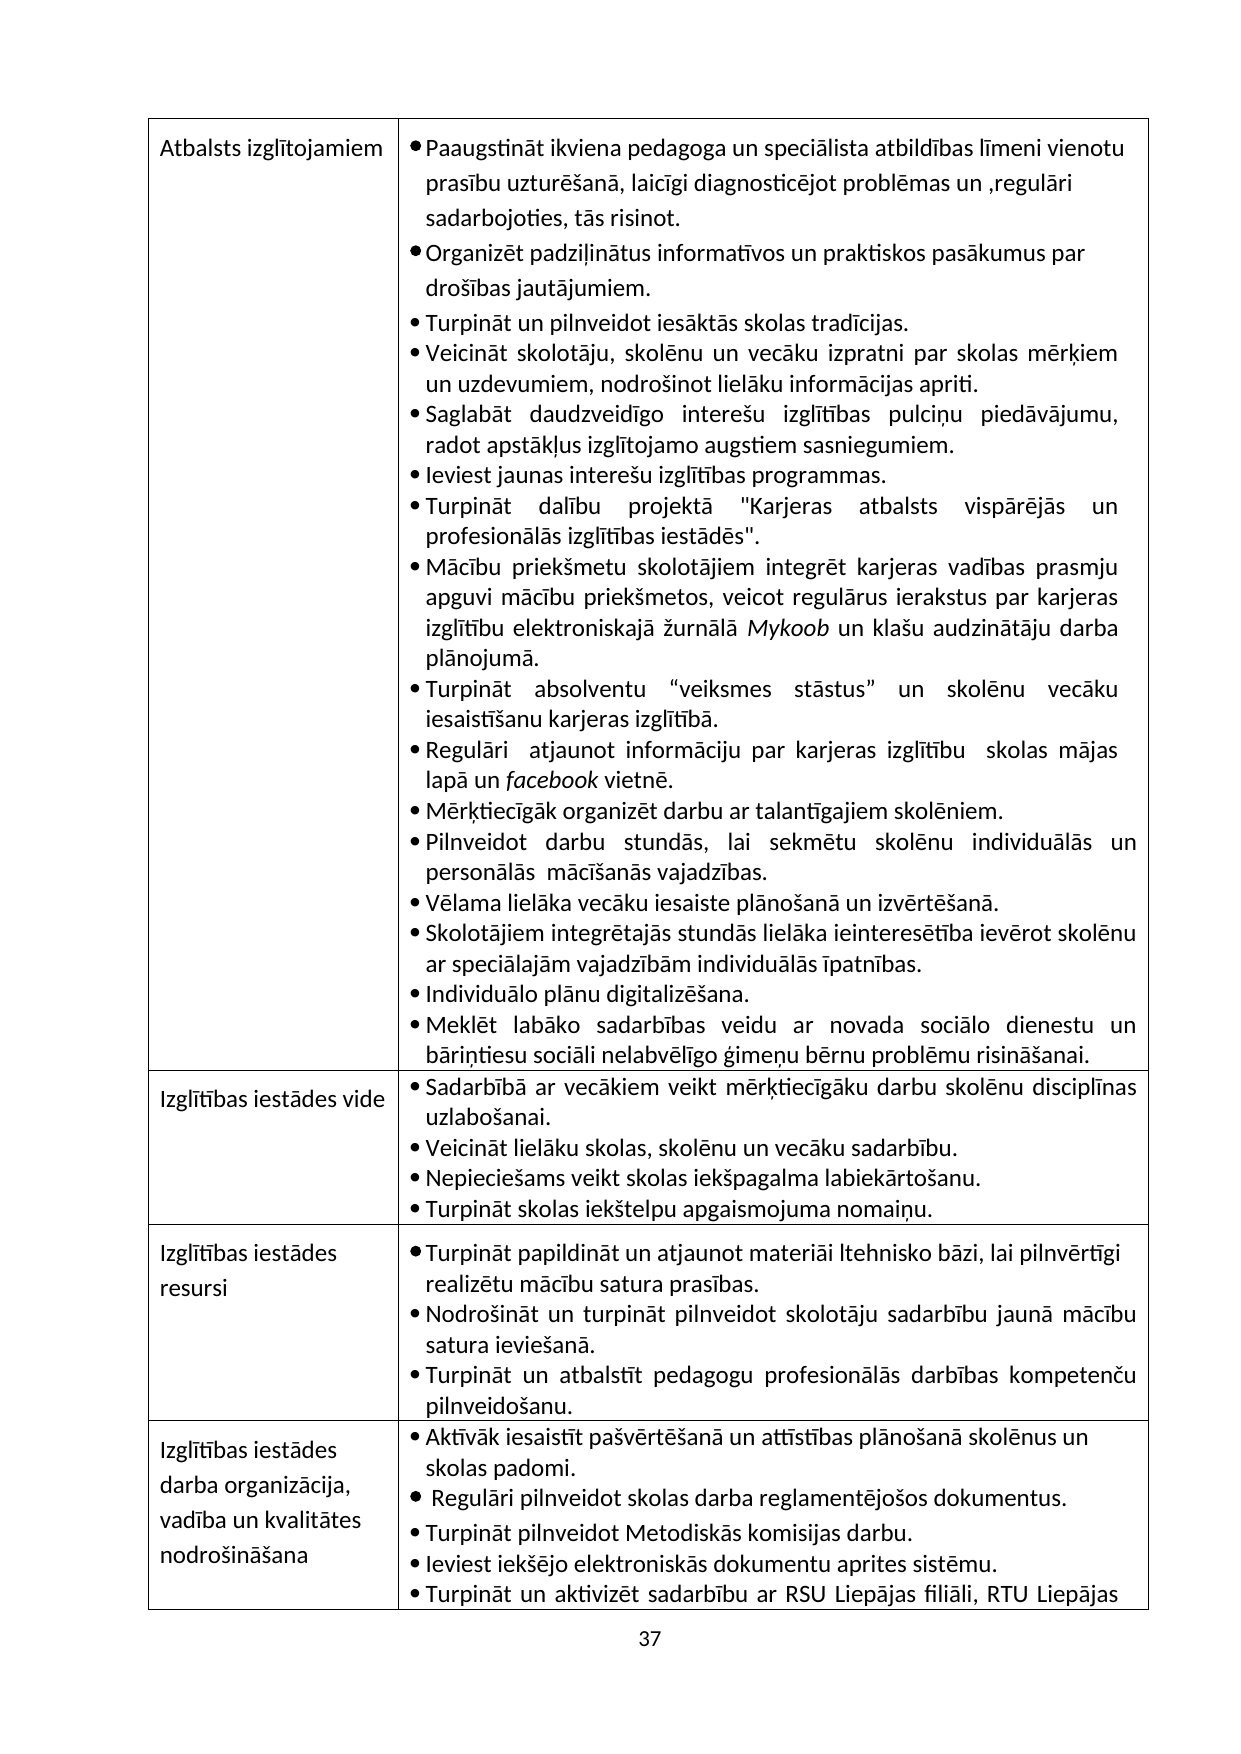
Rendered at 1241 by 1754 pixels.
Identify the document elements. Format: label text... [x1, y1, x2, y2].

table_cell Izglītības iestādes vide [149, 1071, 398, 1223]
table_cell Izglītības iestādes resursi [149, 1225, 398, 1420]
table_cell Sadarbībā ar vecākiem veikt mērķtiecīgāku darbu skolēnu disciplīnas uzlabošanai. Veicināt lielāku skolas, skolēnu un vecāku sadarbību. Nepieciešams veikt skolas iekšpagalma labiekārtošanu. Turpināt skolas iekštelpu apgaismojuma nomaiņu. [399, 1071, 1148, 1223]
table_cell Paaugstināt ikviena pedagoga un speciālista atbildības līmeni vienotu prasību uzturēšanā, laicīgi diagnosticējot problēmas un ,regulāri sadarbojoties, tās risinot. Organizēt padziļinātus informatīvos un praktiskos pasākumus par drošības jautājumiem. Turpināt un pilnveidot iesāktās skolas tradīcijas. Veicināt skolotāju, skolēnu un vecāku izpratni par skolas mērķiem un uzdevumiem, nodrošinot lielāku informācijas apriti. Saglabāt daudzveidīgo interešu izglītības pulciņu piedāvājumu, radot apstākļus izglītojamo augstiem sasniegumiem. Ieviest jaunas interešu izglītības programmas. Turpināt dalību projektā "Karjeras atbalsts vispārējās un profesionālās izglītības iestādēs". Mācību priekšmetu skolotājiem integrēt karjeras vadības prasmju apguvi mācību priekšmetos, veicot regulārus ierakstus par karjeras izglītību elektroniskajā žurnālā Mykoob un klašu audzinātāju darba plānojumā. Turpināt absolventu “veiksmes stāstus” un skolēnu vecāku iesaistīšanu karjeras izglītībā. Regulāri atjaunot informāciju par karjeras izglītību skolas mājas lapā un facebook vietnē. Mērķtiecīgāk organizēt darbu ar talantīgajiem skolēniem. Pilnveidot darbu stundās, lai sekmētu skolēnu individuālās un personālās mācīšanās vajadzības. Vēlama lielāka vecāku iesaiste plānošanā un izvērtēšanā. Skolotājiem integrētajās stundās lielāka ieinteresētība ievērot skolēnu ar speciālajām vajadzībām individuālās īpatnības. Individuālo plānu digitalizēšana. Meklēt labāko sadarbības veidu ar novada sociālo dienestu un bāriņtiesu sociāli nelabvēlīgo ģimeņu bērnu problēmu risināšanai. [399, 119, 1148, 1070]
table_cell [399, 1421, 1148, 1609]
table_cell Turpināt papildināt un atjaunot materiāi ltehnisko bāzi, lai pilnvērtīgi realizētu mācību satura prasības. Nodrošināt un turpināt pilnveidot skolotāju sadarbību jaunā mācību satura ieviešanā. Turpināt un atbalstīt pedagogu profesionālās darbības kompetenču pilnveidošanu. [399, 1225, 1148, 1420]
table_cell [149, 1421, 398, 1609]
table_cell Atbalsts izglītojamiem [149, 119, 398, 1070]
